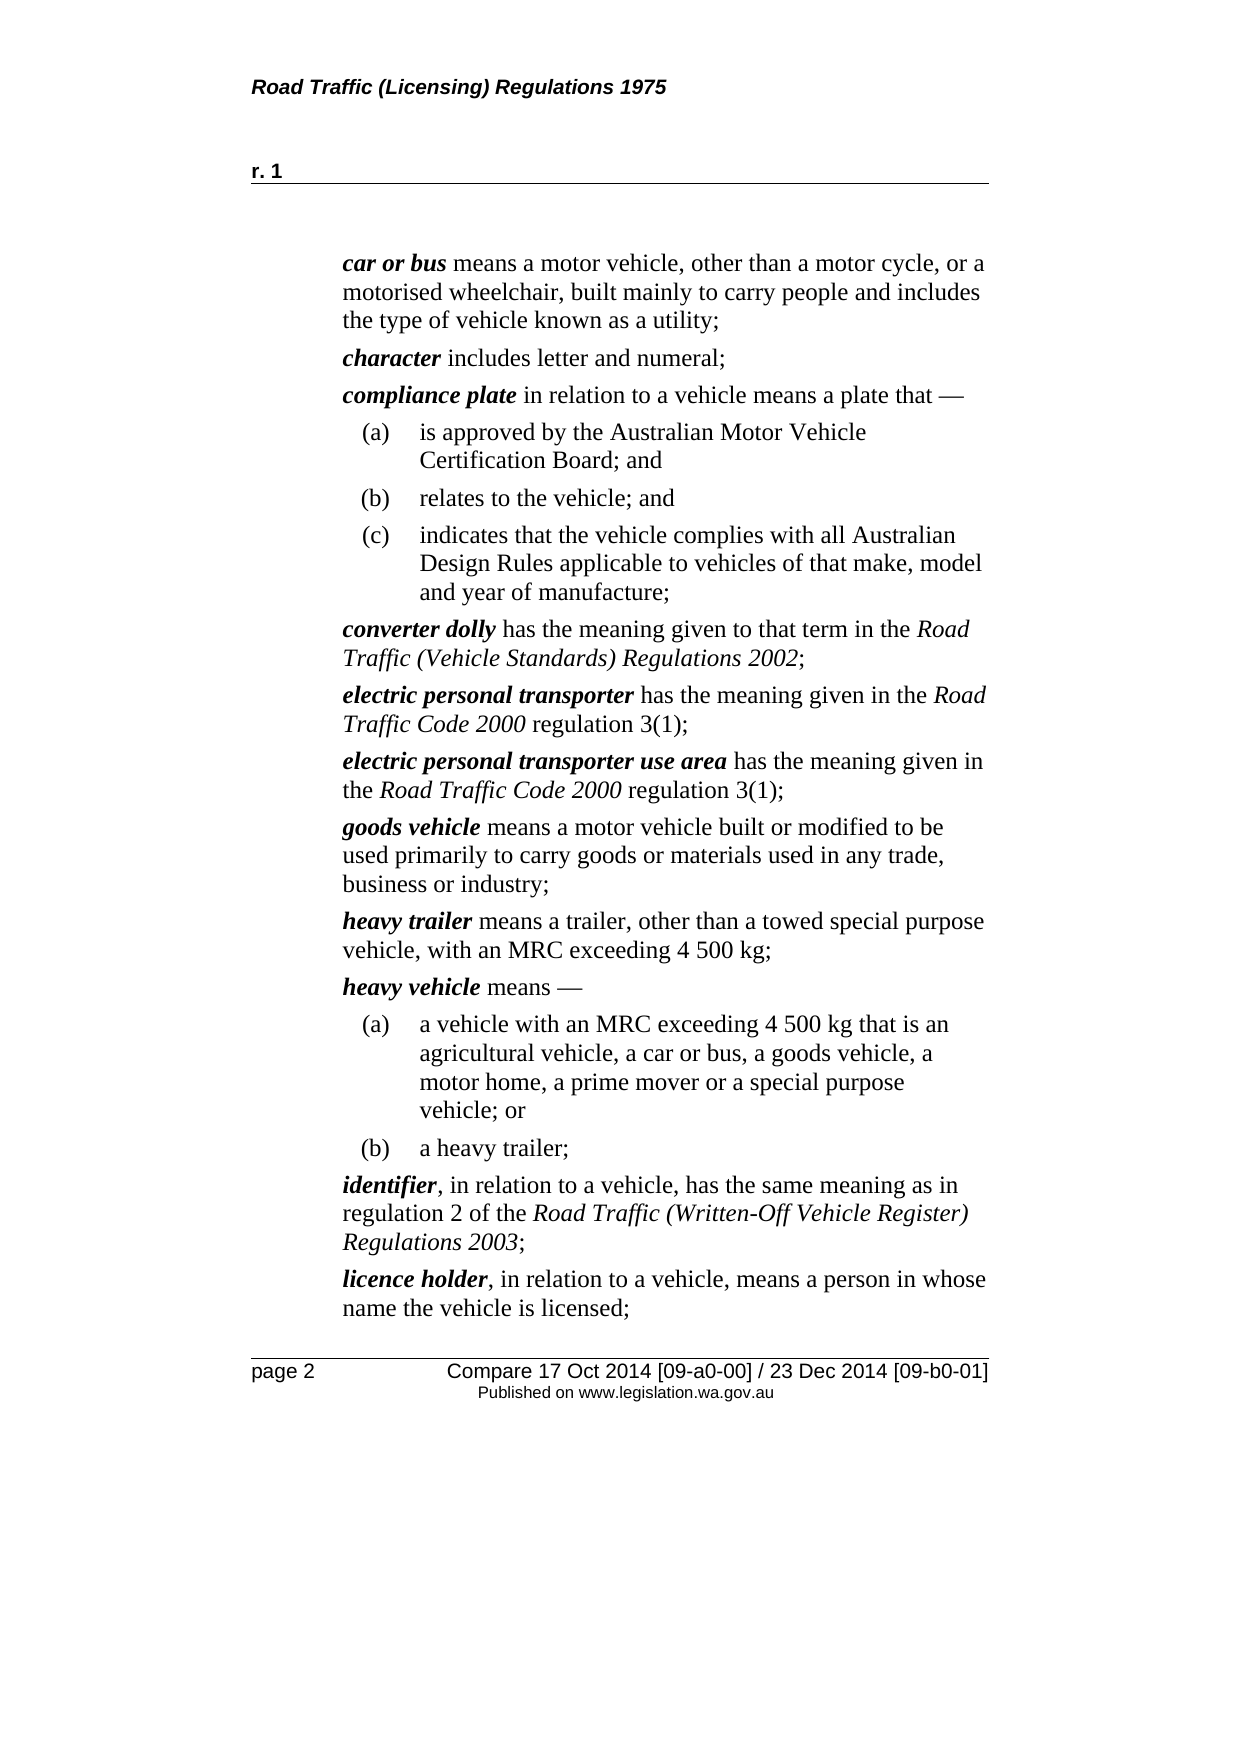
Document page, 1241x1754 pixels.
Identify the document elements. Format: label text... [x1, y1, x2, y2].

text electric personal transporter has the meaning given in the Road Traffic Code 2000 regulation 3(1); [251, 680, 989, 738]
text car or bus means a motor vehicle, other than a motor cycle, or a motorised wheelchair, built mainly to carry people and includes the type of vehicle known as a utility; [251, 248, 989, 334]
text (a) a vehicle with an MRC exceeding 4 500 kg that is an agricultural vehicle, a car or bus, a goods vehicle, a motor home, a prime mover or a special purpose vehicle; or [251, 1009, 989, 1124]
text goods vehicle means a motor vehicle built or modified to be used primarily to carry goods or materials used in any trade, business or industry; [251, 812, 989, 898]
text converter dolly has the meaning given to that term in the Road Traffic (Vehicle Standards) Regulations 2002; [251, 614, 989, 672]
text (b) relates to the vehicle; and [251, 483, 989, 511]
text (b) a heavy trailer; [251, 1133, 989, 1161]
text identifier, in relation to a vehicle, has the same meaning as in regulation 2 of the Road Traffic (Written-Off Vehicle Register) Regulations 2003; [251, 1170, 989, 1256]
text (a) is approved by the Australian Motor Vehicle Certification Board; and [251, 417, 989, 474]
text electric personal transporter use area has the meaning given in the Road Traffic Code 2000 regulation 3(1); [251, 746, 989, 803]
text heavy trailer means a trailer, other than a towed special purpose vehicle, with an MRC exceeding 4 500 kg; [251, 906, 989, 964]
text character includes letter and numeral; [251, 343, 989, 371]
text licence holder, in relation to a vehicle, means a person in whose name the vehicle is licensed; [251, 1264, 989, 1322]
text (c) indicates that the vehicle complies with all Australian Design Rules applicable to vehicles of that make, model and year of manufacture; [251, 520, 989, 606]
text heavy vehicle means — [251, 972, 989, 1001]
text compliance plate in relation to a vehicle means a plate that — [251, 380, 989, 408]
